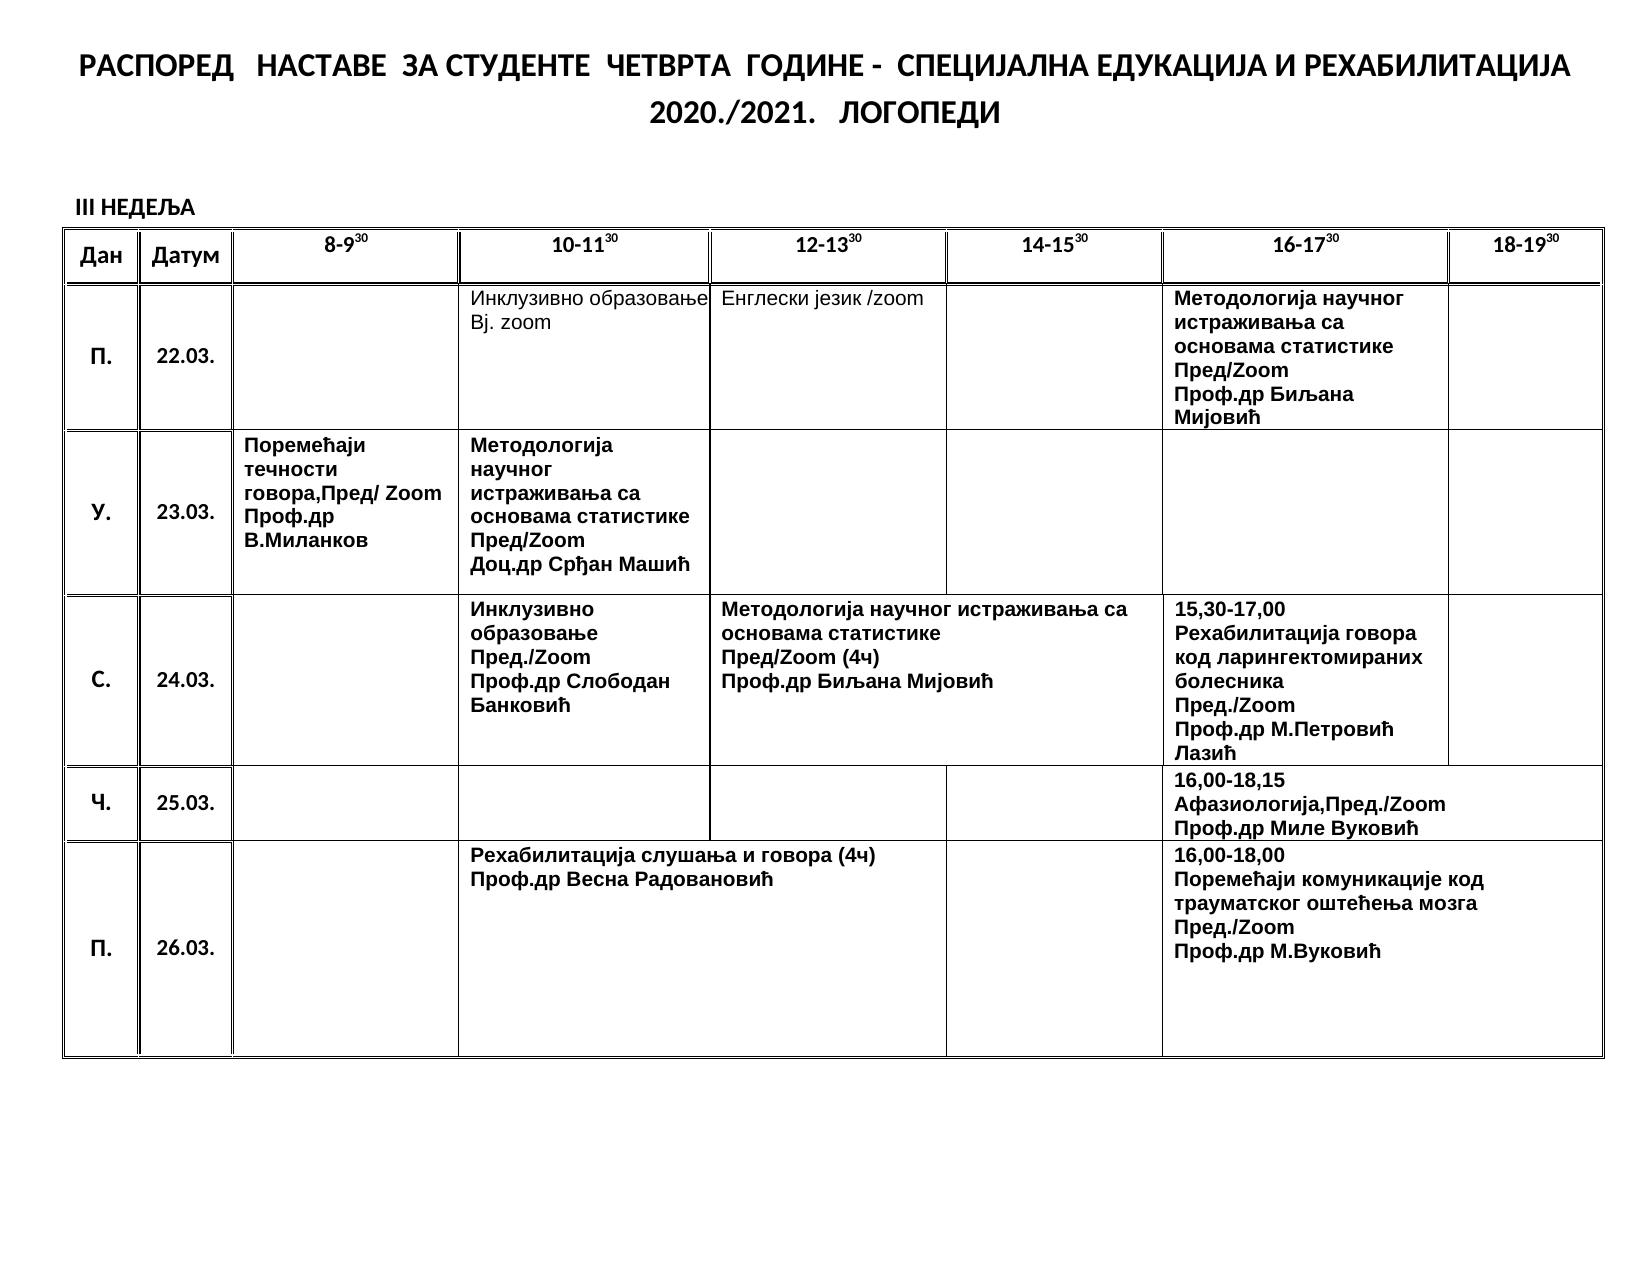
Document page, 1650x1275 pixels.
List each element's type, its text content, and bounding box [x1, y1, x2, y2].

table_cell [234, 595, 458, 764]
table_cell [711, 766, 946, 839]
text iII недеља [75, 192, 1575, 222]
table_cell [947, 430, 1162, 594]
table_cell [459, 766, 709, 839]
table_cell 25.03. [141, 768, 231, 839]
table_cell Методологија научног истраживања са основама статистике Пред/Zoom Проф.др Биљана Мијовић [1163, 286, 1448, 429]
table_cell С. [65, 594, 137, 764]
table_cell [1449, 430, 1602, 594]
table_cell Инклузивно образовање Вј. zoom [459, 286, 709, 429]
table_cell Поремећаји течности говора,Пред/ Zoom Проф.др В.Миланков [234, 430, 458, 594]
table_cell [947, 286, 1162, 429]
table_cell П. [65, 840, 139, 1056]
table_header 12-1330 [710, 230, 946, 282]
table_cell 23.03. [141, 432, 231, 594]
table_cell [1449, 283, 1602, 429]
table_cell [1449, 595, 1602, 764]
table_cell [233, 841, 458, 1056]
table_cell Методологија научног истраживања са основама статистике Пред/Zoom (4ч) Проф.др Биљана Мијовић [711, 595, 1163, 764]
table_header 8-930 [233, 228, 459, 282]
table_cell [711, 430, 946, 594]
table_cell Рехабилитација слушања и говора (4ч) Проф.др Весна Радовановић [459, 841, 946, 1056]
table_cell 22.03. [141, 286, 231, 429]
table_cell 26.03. [139, 841, 233, 1056]
table_header Дан [65, 228, 139, 282]
table_header Датум [139, 228, 233, 282]
table_cell Ч. [65, 765, 137, 839]
table_cell 15,30-17,00 Рехабилитација говора код ларингектомираних болесника Пред./Zoom Проф.др М.Петровић Лазић [1164, 595, 1448, 764]
table_cell [947, 841, 1162, 1056]
table_cell Инклузивно образовање Пред./Zoom Проф.др Слободан Банковић [459, 595, 709, 764]
table_cell 16,00-18,00 Поремећаји комуникације код трауматског оштећења мозга Пред./Zoom Проф.др М.Вуковић [1163, 841, 1602, 1056]
table_header 14-1530 [946, 228, 1163, 282]
table_cell 24.03. [141, 597, 231, 764]
table_cell [947, 766, 1162, 839]
table_cell [234, 766, 458, 839]
table_header 10-1130 [459, 228, 710, 282]
table_cell Методологија научног истраживања са основама статистике Пред/Zoom Доц.др Срђан Машић [459, 430, 709, 594]
table_header 18-1930 [1448, 230, 1602, 282]
table_cell 16,00-18,15 Афазиологија,Пред./Zoom Проф.др Миле Вуковић [1163, 766, 1602, 839]
table_cell [234, 286, 458, 429]
table_cell Енглески језик /zoom [711, 286, 946, 429]
table_cell [1163, 430, 1448, 594]
table_cell У. [64, 429, 139, 594]
table_cell П. [65, 283, 137, 429]
table_header 16-1730 [1163, 230, 1448, 282]
